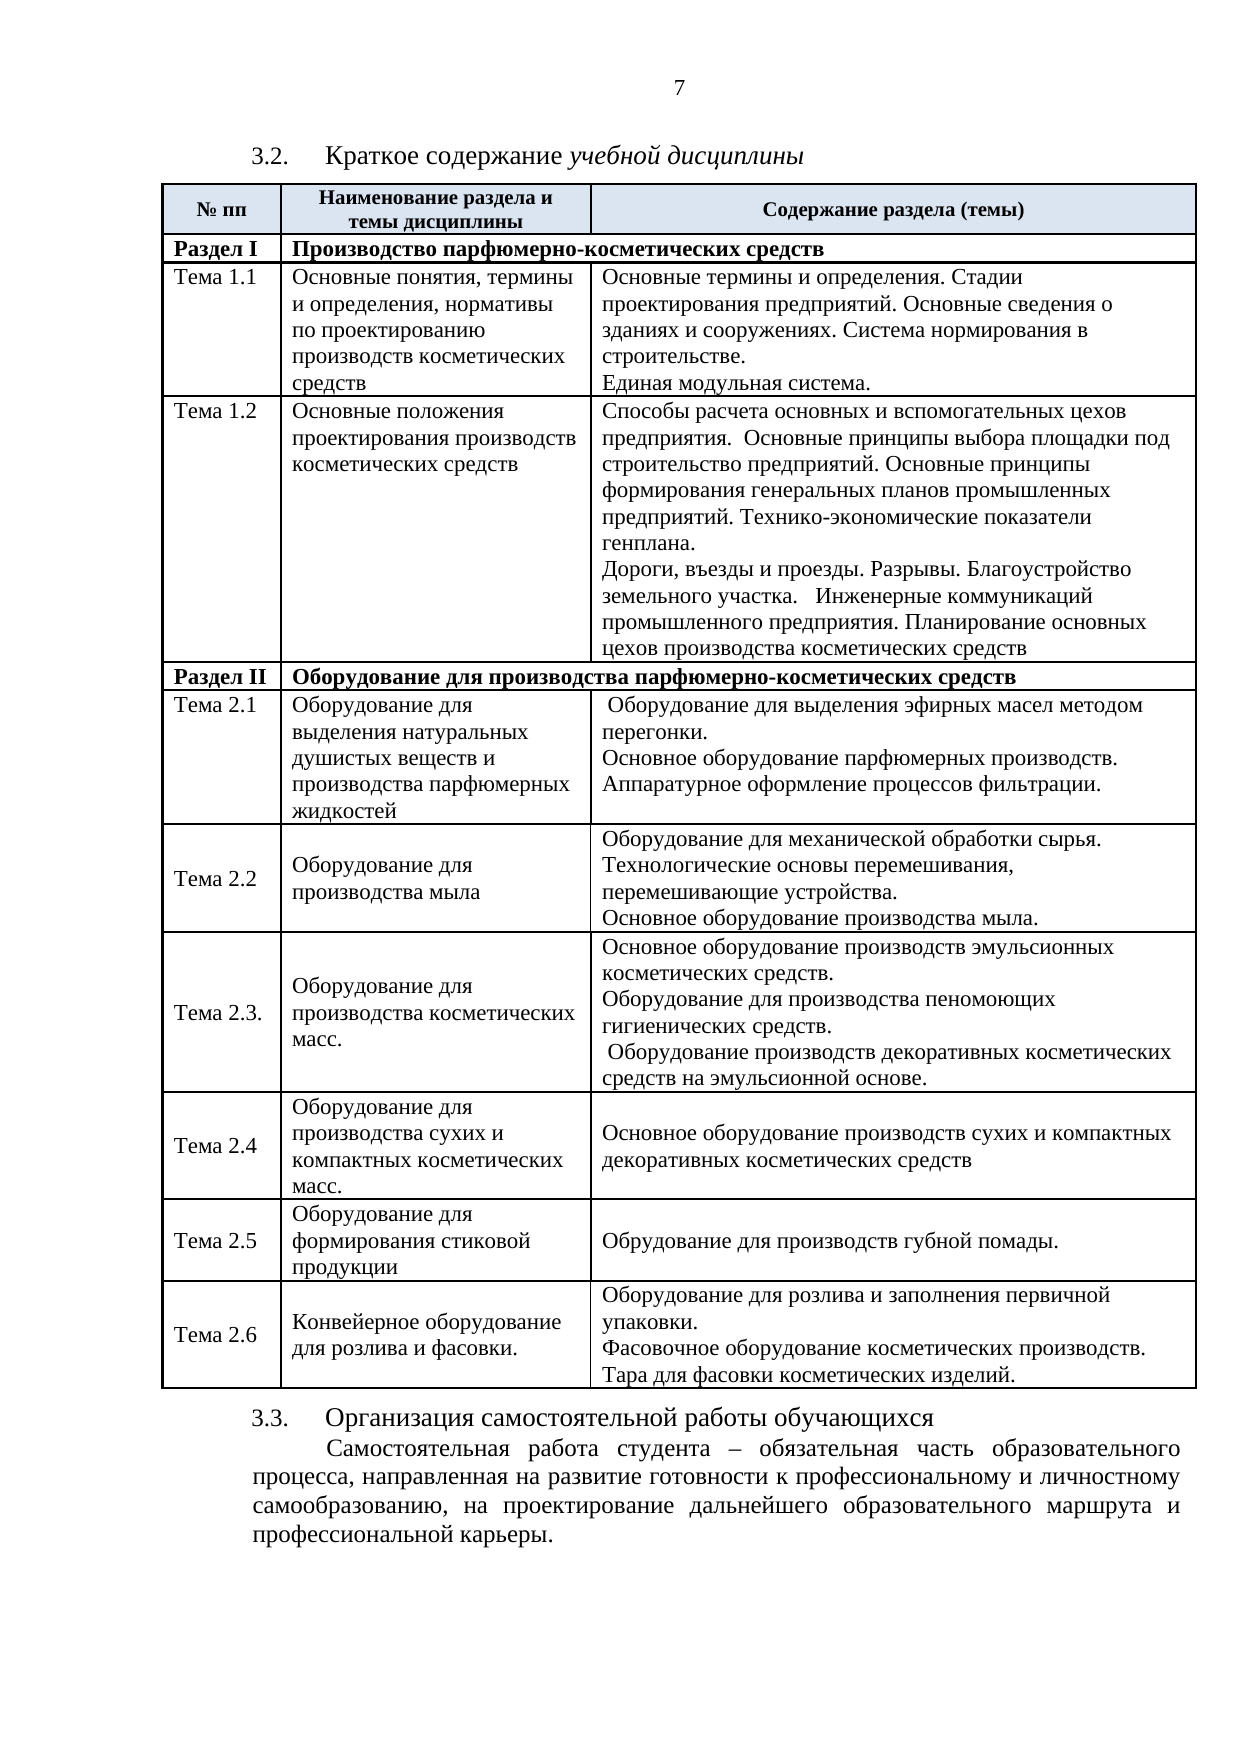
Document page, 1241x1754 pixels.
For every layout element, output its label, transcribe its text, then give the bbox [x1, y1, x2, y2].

table_cell Основное оборудование производств сухих и компактных декоративных косметических средств [592, 1093, 1195, 1198]
table_cell Оборудование для производства сухих и компактных косметических масс. [282, 1093, 590, 1198]
table_cell Тема 1.2 [164, 397, 280, 661]
table_cell Оборудование для выделения эфирных масел методом перегонки. Основное оборудование парфюмерных производств. Аппаратурное оформление процессов фильтрации. [592, 691, 1195, 823]
table_cell Основные понятия, термины и определения, нормативы по проектированию производств косметических средств [282, 264, 590, 395]
table_cell Тема 2.5 [164, 1200, 280, 1279]
table_cell Оборудование для розлива и заполнения первичной упаковки. Фасовочное оборудование косметических производств. Тара для фасовки косметических изделий. [591, 1282, 1195, 1387]
table_cell Оборудование для выделения натуральных душистых веществ и производства парфюмерных жидкостей [282, 691, 590, 823]
table_cell Основные термины и определения. Стадии проектирования предприятий. Основные сведения о зданиях и сооружениях. Система нормирования в строительстве. Единая модульная система. [592, 264, 1195, 395]
list Организация самостоятельной работы обучающихся [177, 1402, 1181, 1433]
table_cell Оборудование для производства мыла [282, 825, 590, 931]
subtitle Краткое содержание учебной дисциплины [251, 139, 1181, 170]
table_cell Производство парфюмерно-косметических средств [282, 235, 1195, 261]
table_cell Оборудование для формирования стиковой продукции [282, 1200, 590, 1279]
table_header № пп [164, 185, 280, 233]
table_header Содержание раздела (темы) [592, 185, 1195, 233]
table_cell Обрудование для производств губной помады. [592, 1200, 1195, 1279]
table_cell Раздел I [164, 235, 280, 261]
text Самостоятельная работа студента – обязательная часть образовательного процесса, направленная на развитие готовности к профессиональному и личностному самообразованию, на проектирование дальнейшего образовательного маршрута и профессиональной карьеры. [252, 1433, 1181, 1548]
table_cell Способы расчета основных и вспомогательных цехов предприятия. Основные принципы выбора площадки под строительство предприятий. Основные принципы формирования генеральных планов промышленных предприятий. Технико-экономические показатели генплана. Дороги, въезды и проезды. Разрывы. Благоустройство земельного участка. Инженерные коммуникаций промышленного предприятия. Планирование основных цехов производства косметических средств [592, 397, 1195, 661]
table_cell Оборудование для механической обработки сырья. Технологические основы перемешивания, перемешивающие устройства. Основное оборудование производства мыла. [591, 825, 1195, 931]
table_cell Тема 2.3. [164, 933, 280, 1091]
table_cell Основные положения проектирования производств косметических средств [282, 397, 590, 661]
table_cell Тема 2.4 [164, 1093, 280, 1198]
table_cell Раздел II [164, 663, 280, 689]
table_cell Оборудование для производства парфюмерно-косметических средств [282, 663, 1195, 689]
table_header Наименование раздела и темы дисциплины [282, 185, 590, 233]
table_cell Конвейерное оборудование для розлива и фасовки. [282, 1282, 590, 1387]
table_cell Тема 2.2 [164, 825, 280, 931]
table_cell Тема 2.1 [164, 691, 280, 823]
table_cell Основное оборудование производств эмульсионных косметических средств. Оборудование для производства пеномоющих гигиенических средств. Оборудование производств декоративных косметических средств на эмульсионной основе. [592, 933, 1195, 1091]
table_cell Оборудование для производства косметических масс. [282, 933, 590, 1091]
table_cell Тема 1.1 [164, 264, 280, 395]
table_cell Тема 2.6 [164, 1282, 280, 1387]
